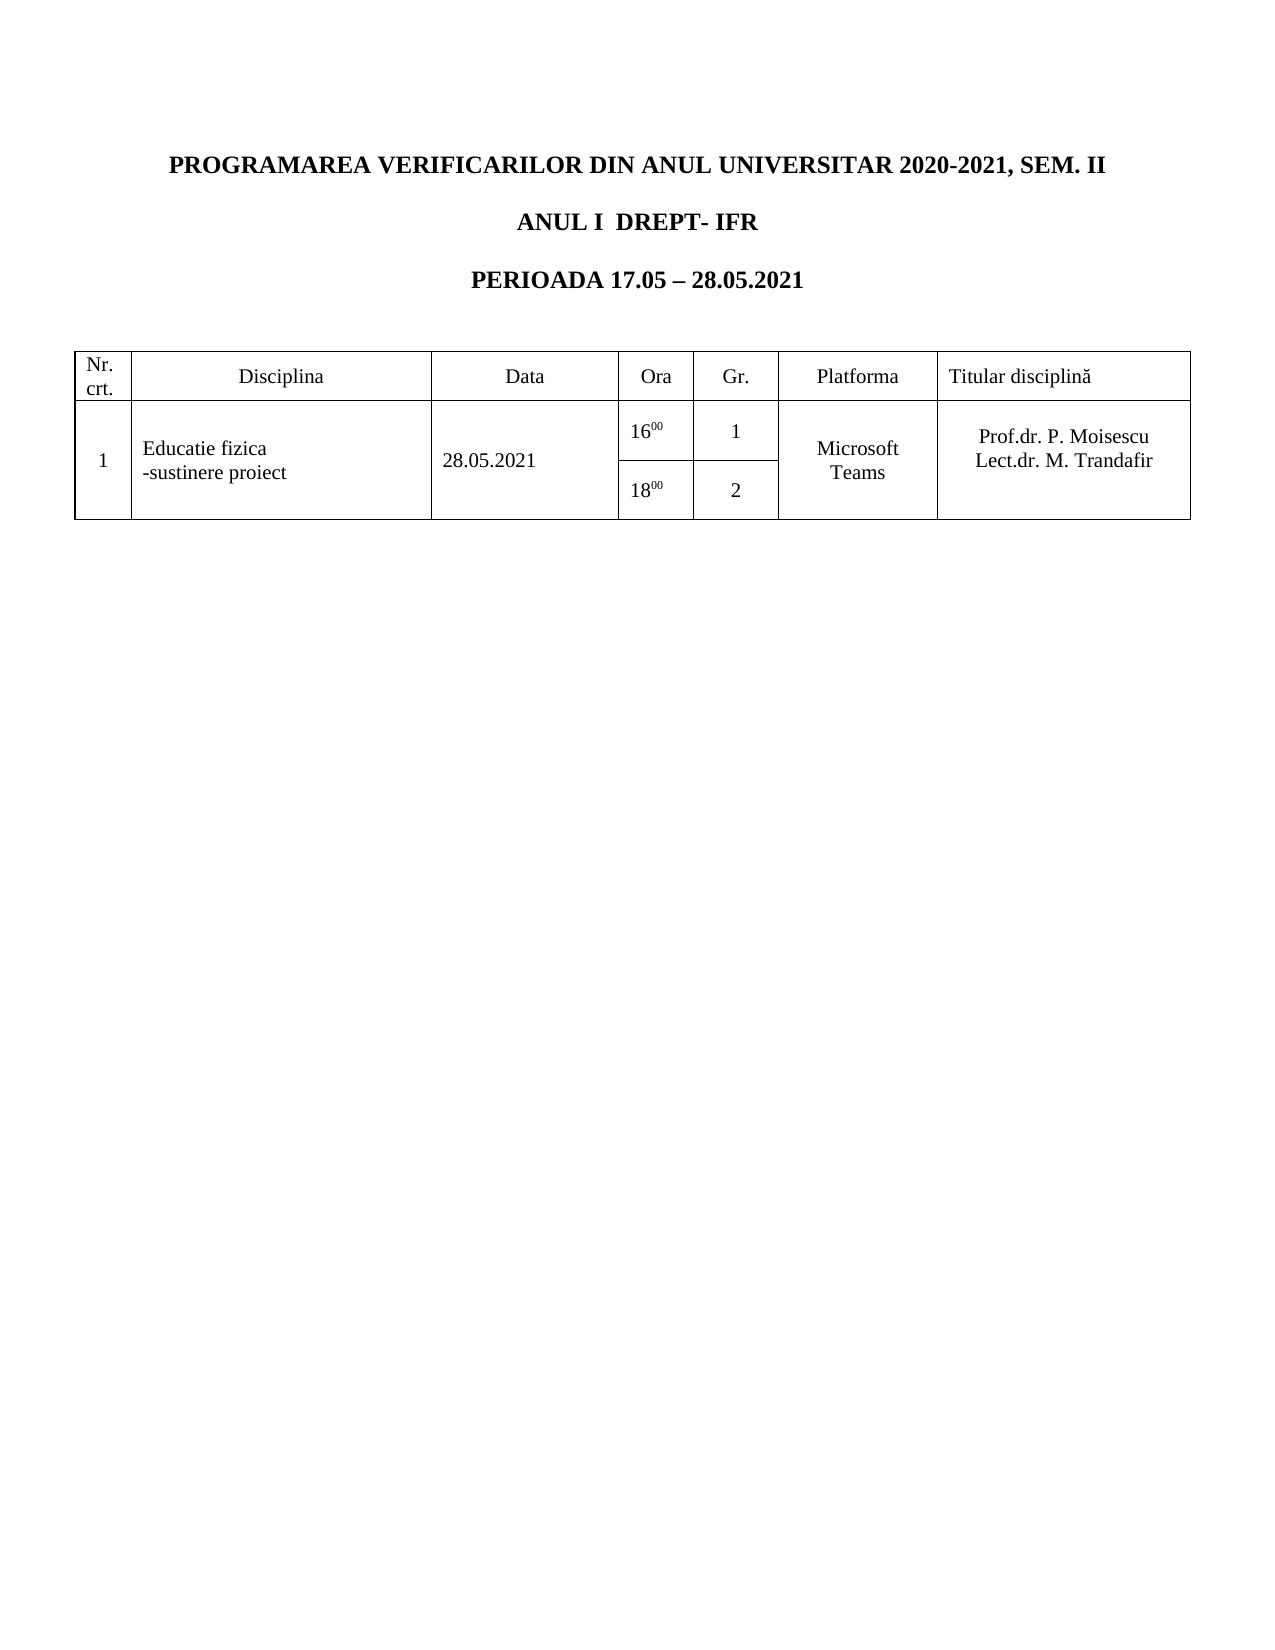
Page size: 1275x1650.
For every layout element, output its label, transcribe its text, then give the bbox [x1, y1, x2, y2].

table_cell 1800 [619, 461, 693, 519]
table_header Platforma [779, 352, 937, 400]
table_cell 2 [694, 461, 778, 519]
table_header Titular disciplină [938, 352, 1190, 400]
table_cell 1 [76, 401, 131, 519]
table_header Data [432, 352, 618, 400]
table_cell Educatie fizica -sustinere proiect [132, 401, 431, 519]
table_header Nr. crt. [76, 352, 131, 400]
table_header Ora [619, 352, 693, 400]
text ANUL I DREPT- IFR [150, 207, 1125, 236]
table_header Disciplina [132, 352, 431, 400]
table_cell Microsoft Teams [779, 401, 937, 519]
table_cell 28.05.2021 [432, 401, 618, 519]
table_cell 1600 [619, 401, 693, 460]
text PERIOADA 17.05 – 28.05.2021 [150, 265, 1125, 294]
table_cell 1 [694, 401, 778, 460]
table_header Gr. [694, 352, 778, 400]
table_cell Prof.dr. P. Moisescu Lect.dr. M. Trandafir [938, 401, 1190, 519]
text PROGRAMAREA VERIFICARILOR DIN ANUL UNIVERSITAR 2020-2021, SEM. II [150, 150, 1125, 179]
